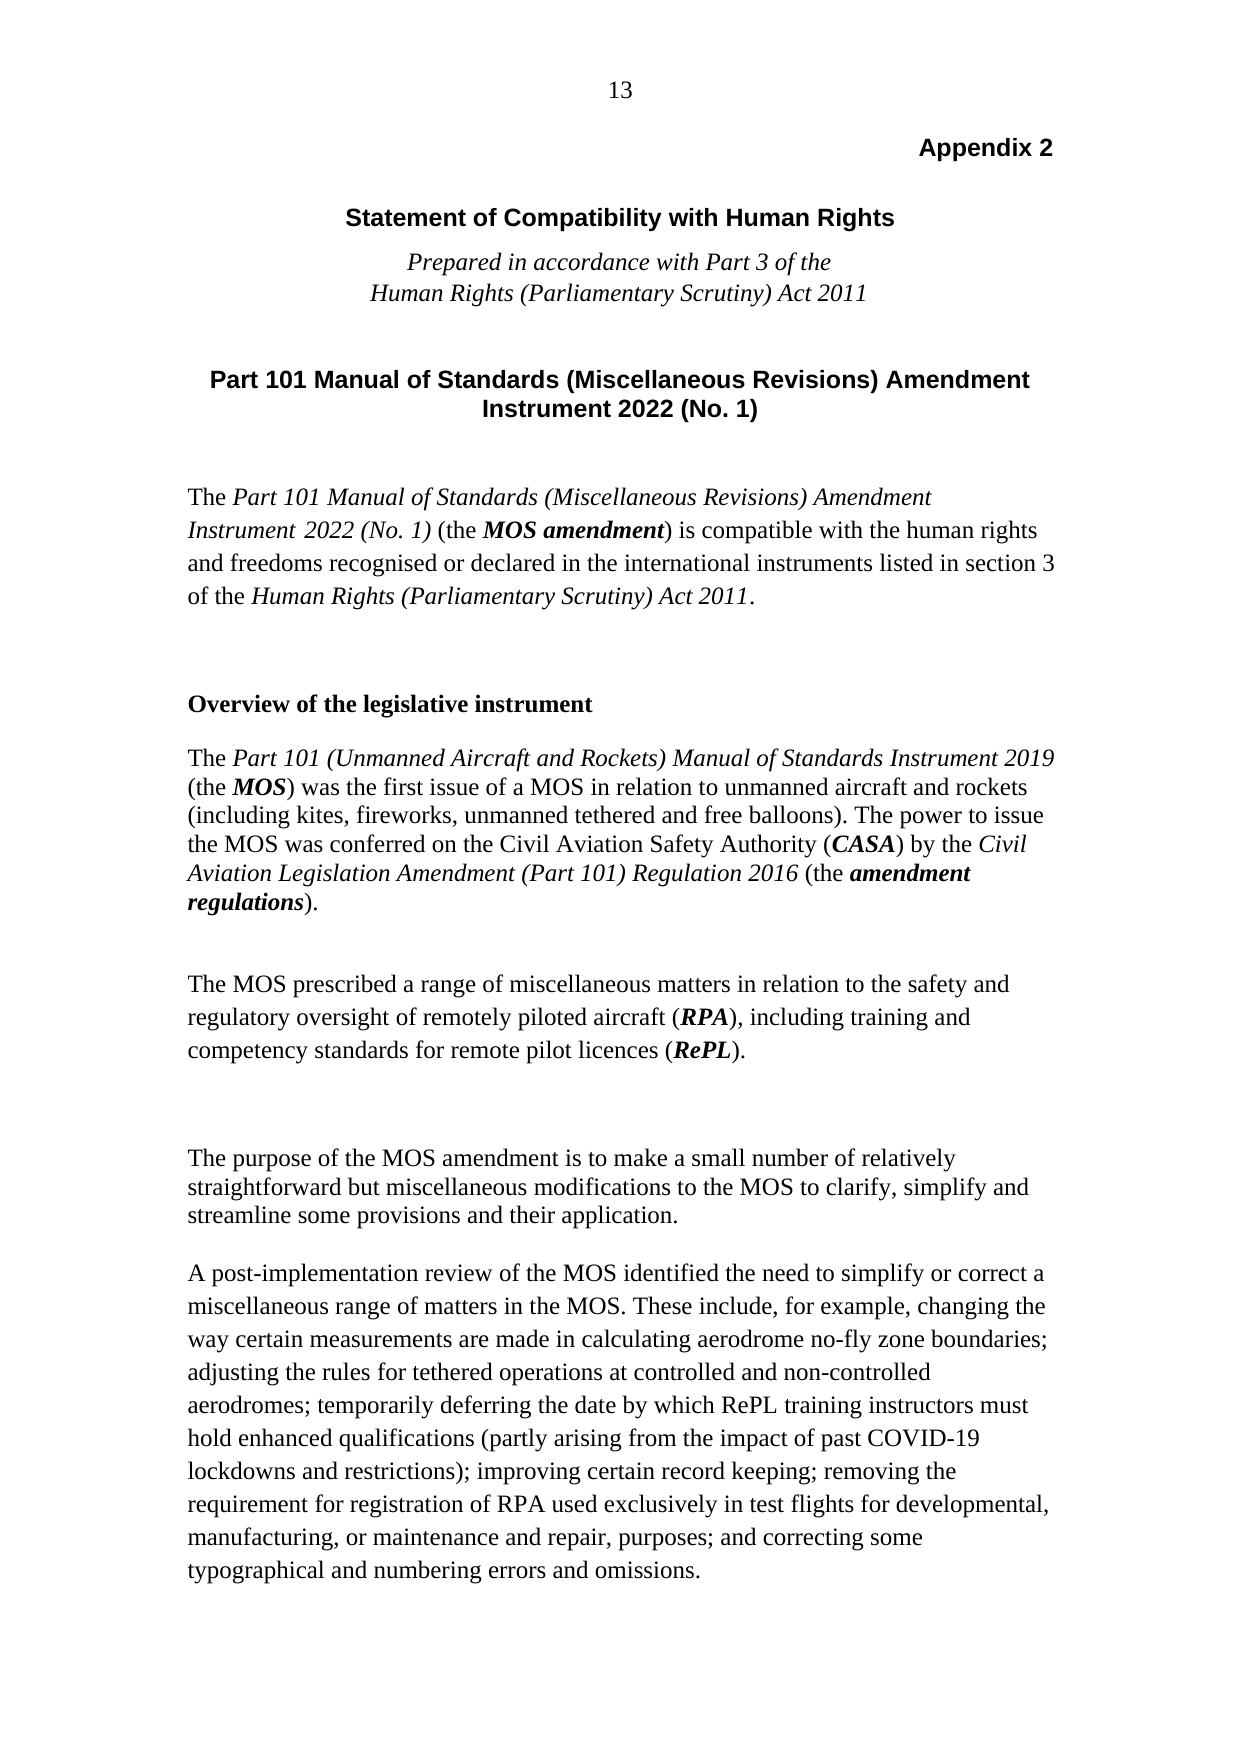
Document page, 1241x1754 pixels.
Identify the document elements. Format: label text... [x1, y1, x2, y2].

text Statement of Compatibility with Human Rights [187, 203, 1053, 232]
text Prepared in accordance with Part 3 of the Human Rights (Parliamentary Scrutiny) Act 2011 [187, 247, 1053, 306]
subtitle Part 101 Manual of Standards (Miscellaneous Revisions) Amendment Instrument 2022 (No. 1) [187, 365, 1053, 422]
text Overview of the legislative instrument [187, 689, 1053, 718]
subtitle Appendix 2 [187, 132, 1053, 161]
text A post-implementation review of the MOS identified the need to simplify or correct a miscellaneous range of matters in the MOS. These include, for example, changing the way certain measurements are made in calculating aerodrome no-fly zone boundaries; adjusting the rules for tethered operations at controlled and non-controlled aerodromes; temporarily deferring the date by which RePL training instructors must hold enhanced qualifications (partly arising from the impact of past COVID-19 lockdowns and restrictions); improving certain record keeping; removing the requirement for registration of RPA used exclusively in test flights for developmental, manufacturing, or maintenance and repair, purposes; and correcting some typographical and numbering errors and omissions. [187, 1258, 1053, 1584]
text The Part 101 Manual of Standards (Miscellaneous Revisions) Amendment Instrument 2022 (No. 1) (the MOS amendment) is compatible with the human rights and freedoms recognised or declared in the international instruments listed in section 3 of the Human Rights (Parliamentary Scrutiny) Act 2011. [187, 482, 1059, 610]
text The purpose of the MOS amendment is to make a small number of relatively straightforward but miscellaneous modifications to the MOS to clarify, simplify and streamline some provisions and their application. [187, 1143, 1053, 1229]
text The MOS prescribed a range of miscellaneous matters in relation to the safety and regulatory oversight of remotely piloted aircraft (RPA), including training and competency standards for remote pilot licences (RePL). [187, 969, 1053, 1064]
text The Part 101 (Unmanned Aircraft and Rockets) Manual of Standards Instrument 2019 (the MOS) was the first issue of a MOS in relation to unmanned aircraft and rockets (including kites, fireworks, unmanned tethered and free balloons). The power to issue the MOS was conferred on the Civil Aviation Safety Authority (CASA) by the Civil Aviation Legislation Amendment (Part 101) Regulation 2016 (the amendment regulations). [187, 743, 1059, 916]
